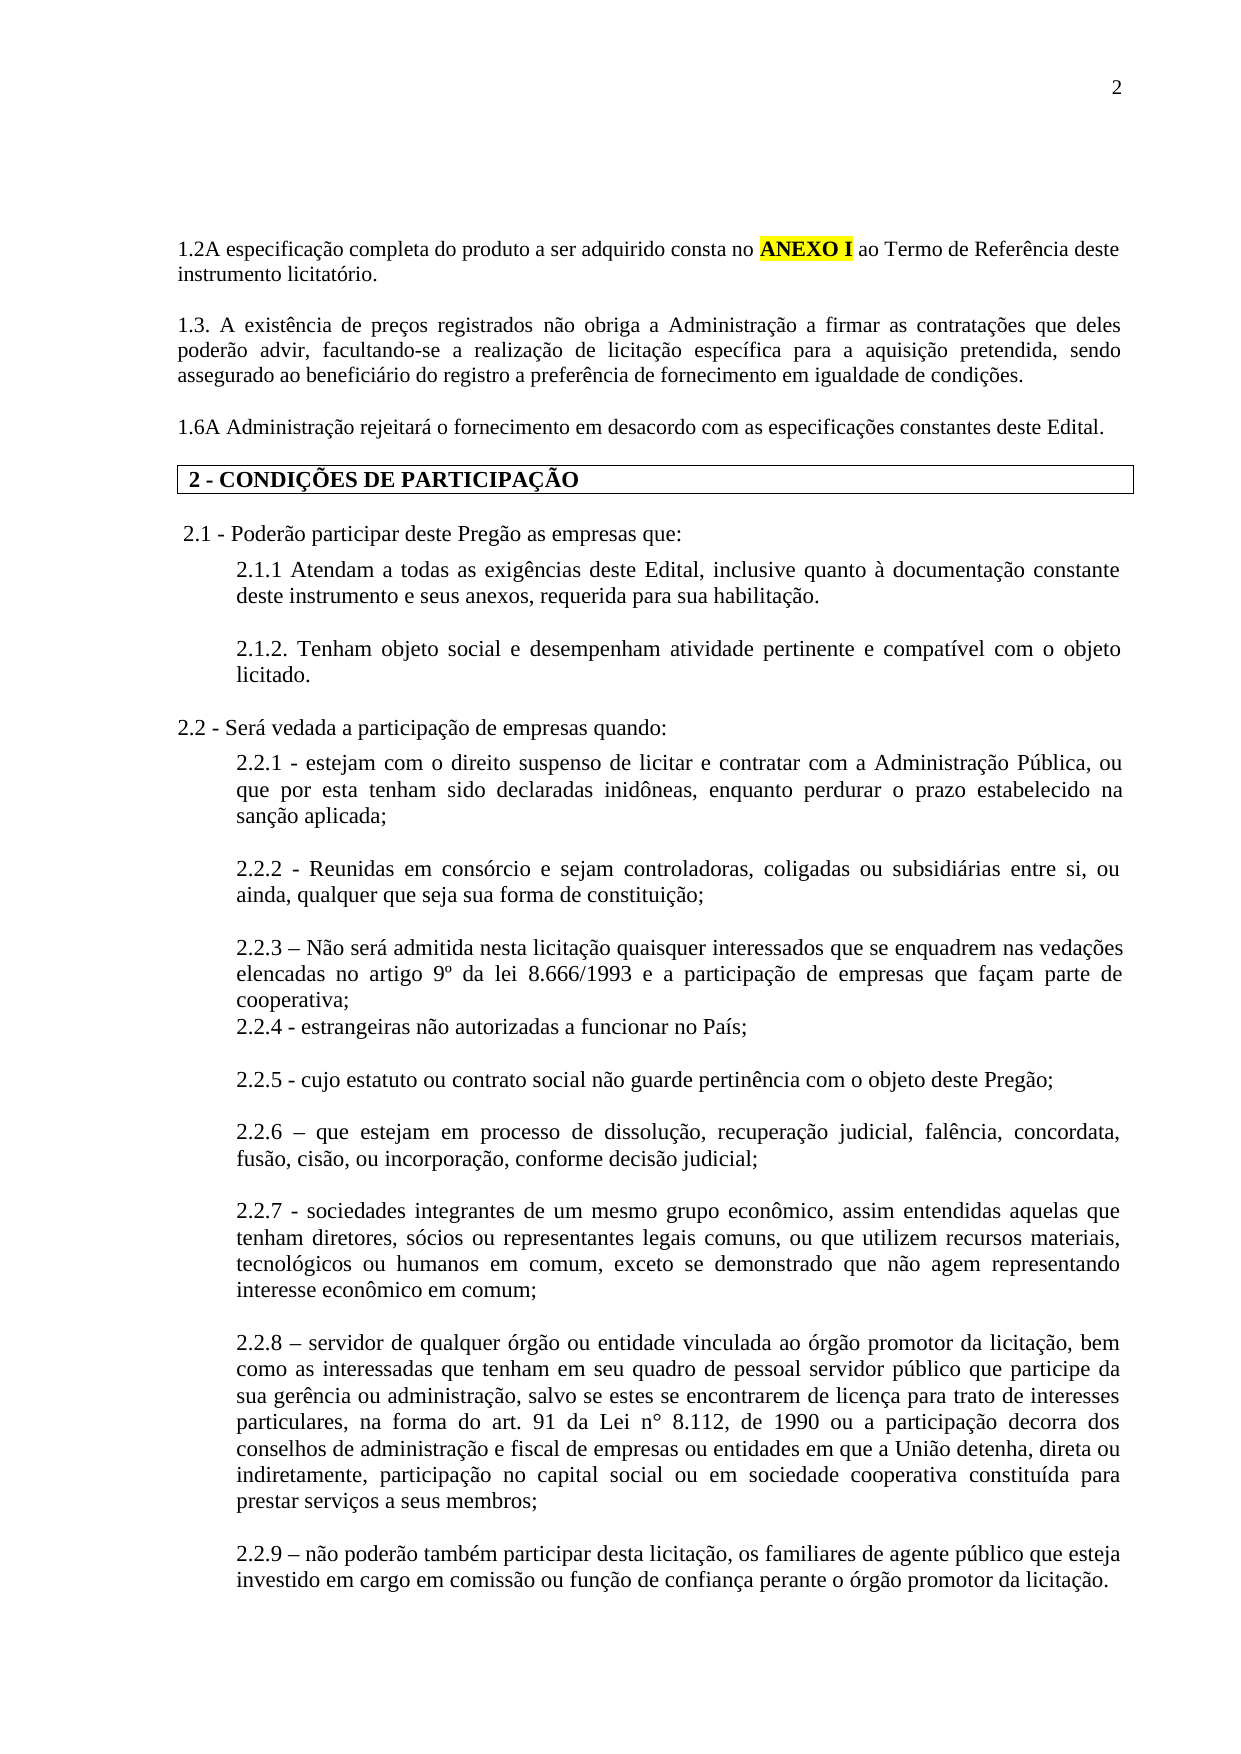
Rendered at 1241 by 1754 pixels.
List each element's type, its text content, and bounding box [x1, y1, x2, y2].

text 2.1.1 Atendam a todas as exigências deste Edital, inclusive quanto à documentação constante deste instrumento e seus anexos, requerida para sua habilitação. [236, 556, 1122, 608]
text 2.2.6 – que estejam em processo de dissolução, recuperação judicial, falência, concordata, fusão, cisão, ou incorporação, conforme decisão judicial; [236, 1118, 1122, 1171]
text 2.1.2. Tenham objeto social e desempenham atividade pertinente e compatível com o objeto licitado. [236, 635, 1122, 687]
text 2.2.3 – Não será admitida nesta licitação quaisquer interessados que se enquadrem nas vedações elencadas no artigo 9º da lei 8.666/1993 e a participação de empresas que façam parte de cooperativa; [236, 934, 1125, 1013]
text 1.3. A existência de preços registrados não obriga a Administração a firmar as contratações que deles poderão advir, facultando-se a realização de licitação específica para a aquisição pretendida, sendo assegurado ao beneficiário do registro a preferência de fornecimento em igualdade de condições. [177, 312, 1122, 387]
text 1.2A especificação completa do produto a ser adquirido consta no ANEXO I ao Termo de Referência deste instrumento licitatório. [177, 236, 1122, 287]
text 2.2.1 - estejam com o direito suspenso de licitar e contratar com a Administração Pública, ou que por esta tenham sido declaradas inidôneas, enquanto perdurar o prazo estabelecido na sanção aplicada; [236, 749, 1125, 828]
text 1.6A Administração rejeitará o fornecimento em desacordo com as especificações constantes deste Edital. [177, 414, 1122, 439]
text 2.2 - Será vedada a participação de empresas quando: [177, 714, 1125, 740]
text 2.2.4 - estrangeiras não autorizadas a funcionar no País; [236, 1013, 1125, 1039]
text 2.2.7 - sociedades integrantes de um mesmo grupo econômico, assim entendidas aquelas que tenham diretores, sócios ou representantes legais comuns, ou que utilizem recursos materiais, tecnológicos ou humanos em comum, exceto se demonstrado que não agem representando interesse econômico em comum; [236, 1197, 1122, 1303]
table_header 2 - CONDIÇÕES DE PARTICIPAÇÃO [178, 466, 1133, 493]
text 2.2.2 - Reunidas em consórcio e sejam controladoras, coligadas ou subsidiárias entre si, ou ainda, qualquer que seja sua forma de constituição; [236, 855, 1122, 907]
text 2.1 - Poderão participar deste Pregão as empresas que: [177, 520, 1125, 547]
text 2.2.9 – não poderão também participar desta licitação, os familiares de agente público que esteja investido em cargo em comissão ou função de confiança perante o órgão promotor da licitação. [236, 1540, 1122, 1593]
text 2.2.5 - cujo estatuto ou contrato social não guarde pertinência com o objeto deste Pregão; [236, 1066, 1125, 1092]
text 2.2.8 – servidor de qualquer órgão ou entidade vinculada ao órgão promotor da licitação, bem como as interessadas que tenham em seu quadro de pessoal servidor público que participe da sua gerência ou administração, salvo se estes se encontrarem de licença para trato de interesses particulares, na forma do art. 91 da Lei n° 8.112, de 1990 ou a participação decorra dos conselhos de administração e fiscal de empresas ou entidades em que a União detenha, direta ou indiretamente, participação no capital social ou em sociedade cooperativa constituída para prestar serviços a seus membros; [236, 1329, 1122, 1514]
